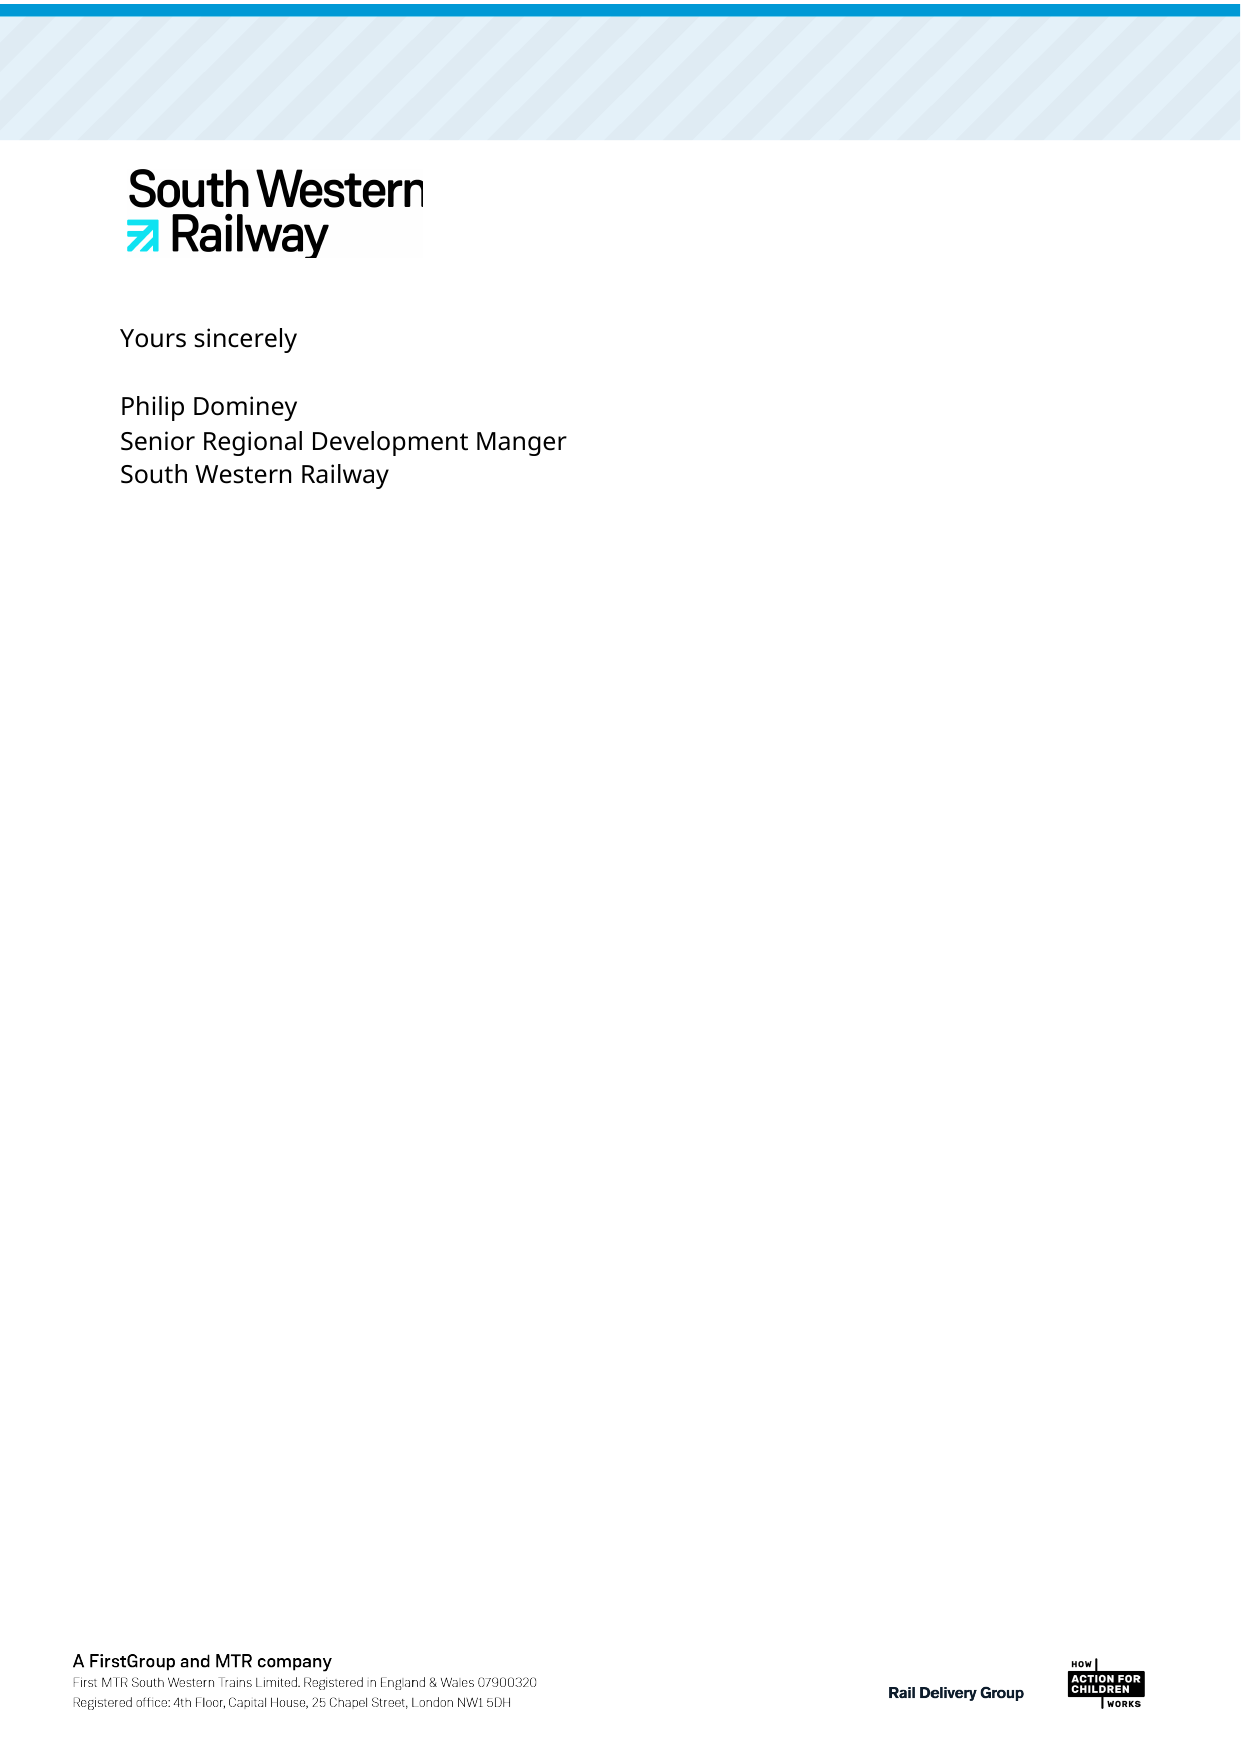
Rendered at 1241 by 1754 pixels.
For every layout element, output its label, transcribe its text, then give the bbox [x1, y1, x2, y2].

picture [0, 17, 1241, 1754]
text Senior Regional Development Manger [120, 423, 1090, 457]
text South Western Railway [120, 457, 1090, 491]
text Philip Dominey [120, 389, 1090, 423]
text Yours sincerely [120, 321, 1090, 355]
